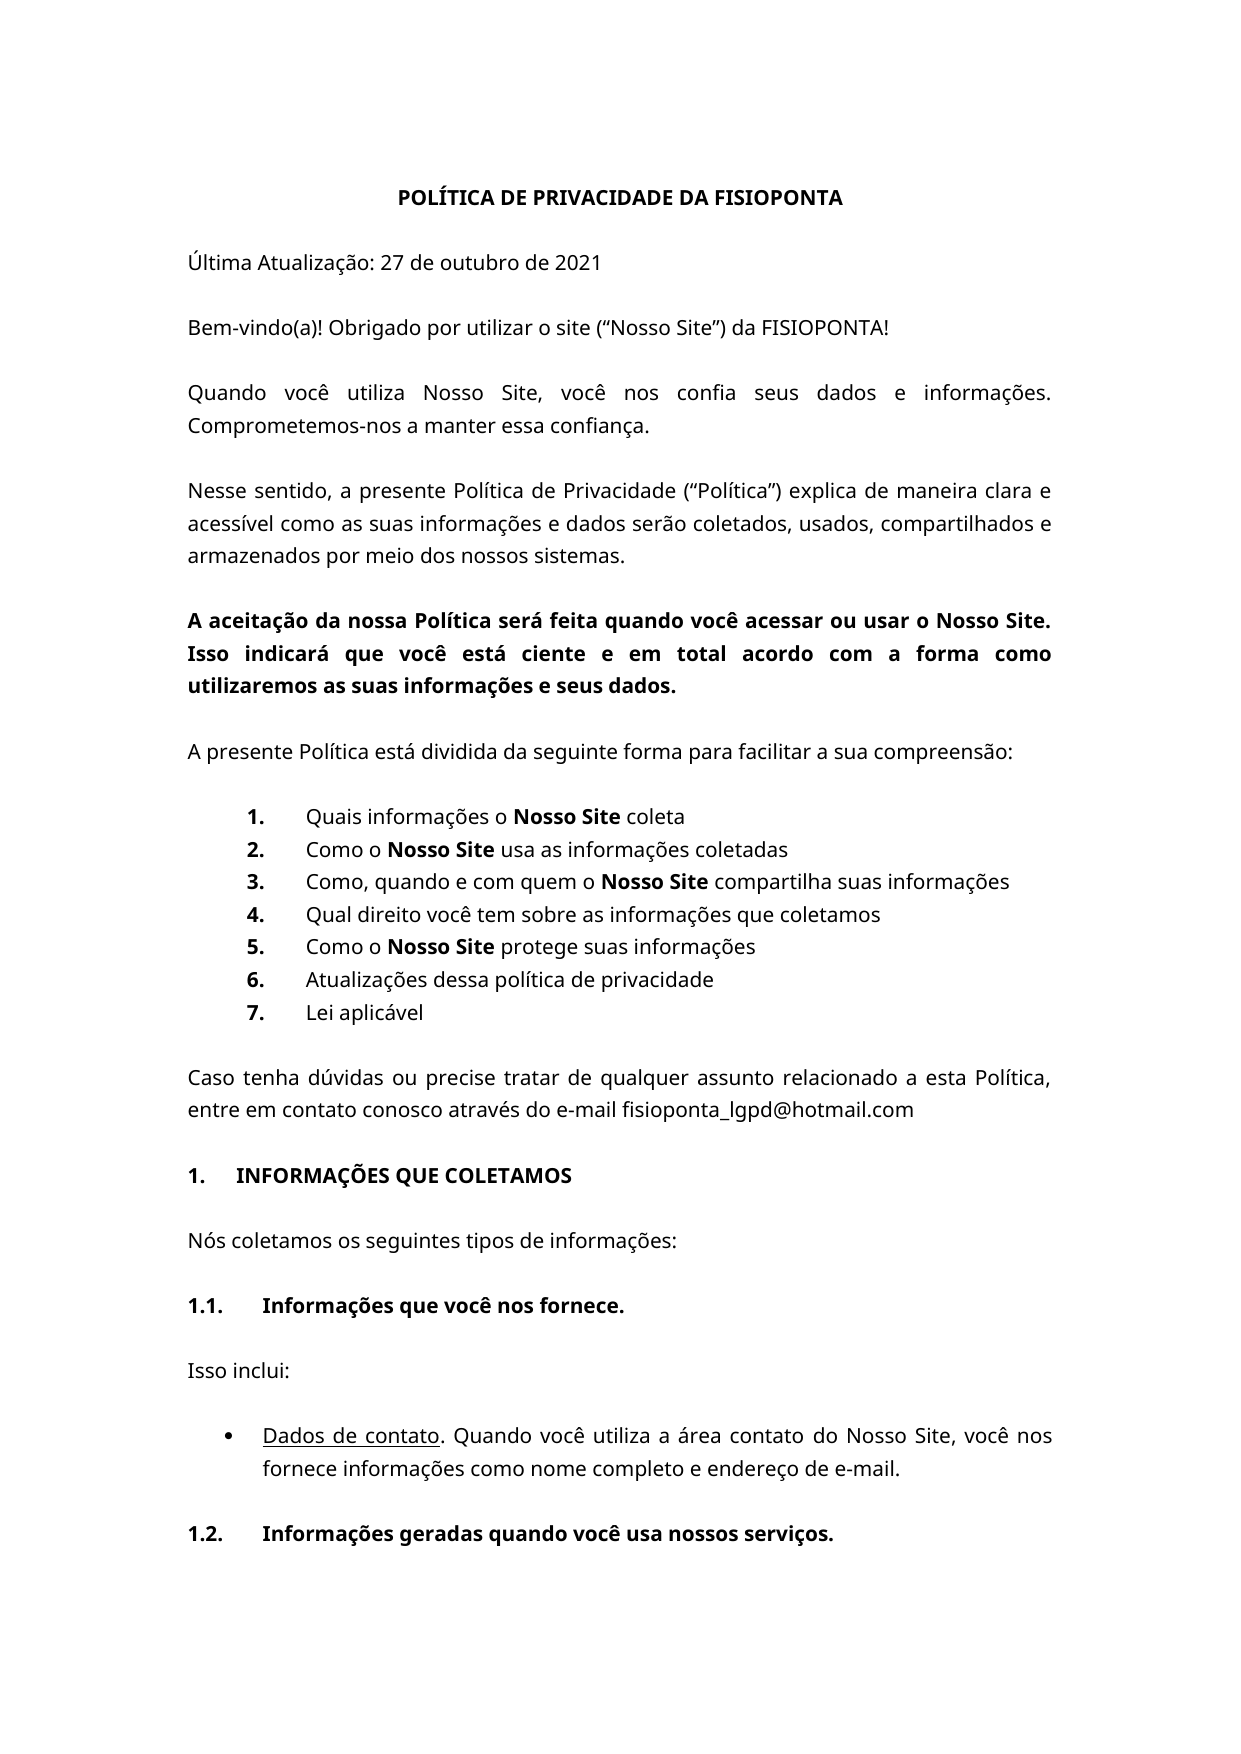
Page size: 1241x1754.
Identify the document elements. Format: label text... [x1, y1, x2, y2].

text Última Atualização: 27 de outubro de 2021 [187, 248, 1053, 276]
text POLÍTICA DE PRIVACIDADE DA FISIOPONTA [187, 183, 1053, 211]
list Como o Nosso Site protege suas informações [247, 932, 1053, 961]
text Caso tenha dúvidas ou precise tratar de qualquer assunto relacionado a esta Política, entre em contato conosco através do e-mail fisioponta_lgpd@hotmail.com [187, 1063, 1053, 1124]
list Como o Nosso Site usa as informações coletadas [247, 835, 1053, 863]
text Isso inclui: [187, 1356, 1053, 1385]
text Nós coletamos os seguintes tipos de informações: [187, 1226, 1053, 1254]
list Atualizações dessa política de privacidade [247, 965, 1053, 993]
list INFORMAÇÕES QUE COLETAMOS [187, 1161, 1053, 1189]
list Informações que você nos fornece. [187, 1291, 1053, 1319]
text Bem-vindo(a)! Obrigado por utilizar o site (“Nosso Site”) da FISIOPONTA! [187, 313, 1053, 341]
list Como, quando e com quem o Nosso Site compartilha suas informações [247, 867, 1053, 896]
text A aceitação da nossa Política será feita quando você acessar ou usar o Nosso Site. Isso indicará que você está ciente e em total acordo com a forma como utilizaremos as suas informações e seus dados. [187, 606, 1053, 700]
list Quais informações o Nosso Site coleta [247, 802, 1053, 831]
list Informações geradas quando você usa nossos serviços. [187, 1519, 1053, 1548]
text Quando você utiliza Nosso Site, você nos confia seus dados e informações. Comprometemos-nos a manter essa confiança. [187, 378, 1053, 439]
list Dados de contato. Quando você utiliza a área contato do Nosso Site, você nos fornece informações como nome completo e endereço de e-mail. [225, 1422, 1053, 1483]
text A presente Política está dividida da seguinte forma para facilitar a sua compreensão: [187, 737, 1053, 765]
list Lei aplicável [247, 998, 1053, 1026]
text Nesse sentido, a presente Política de Privacidade (“Política”) explica de maneira clara e acessível como as suas informações e dados serão coletados, usados, compartilhados e armazenados por meio dos nossos sistemas. [187, 476, 1053, 570]
list Qual direito você tem sobre as informações que coletamos [247, 900, 1053, 928]
